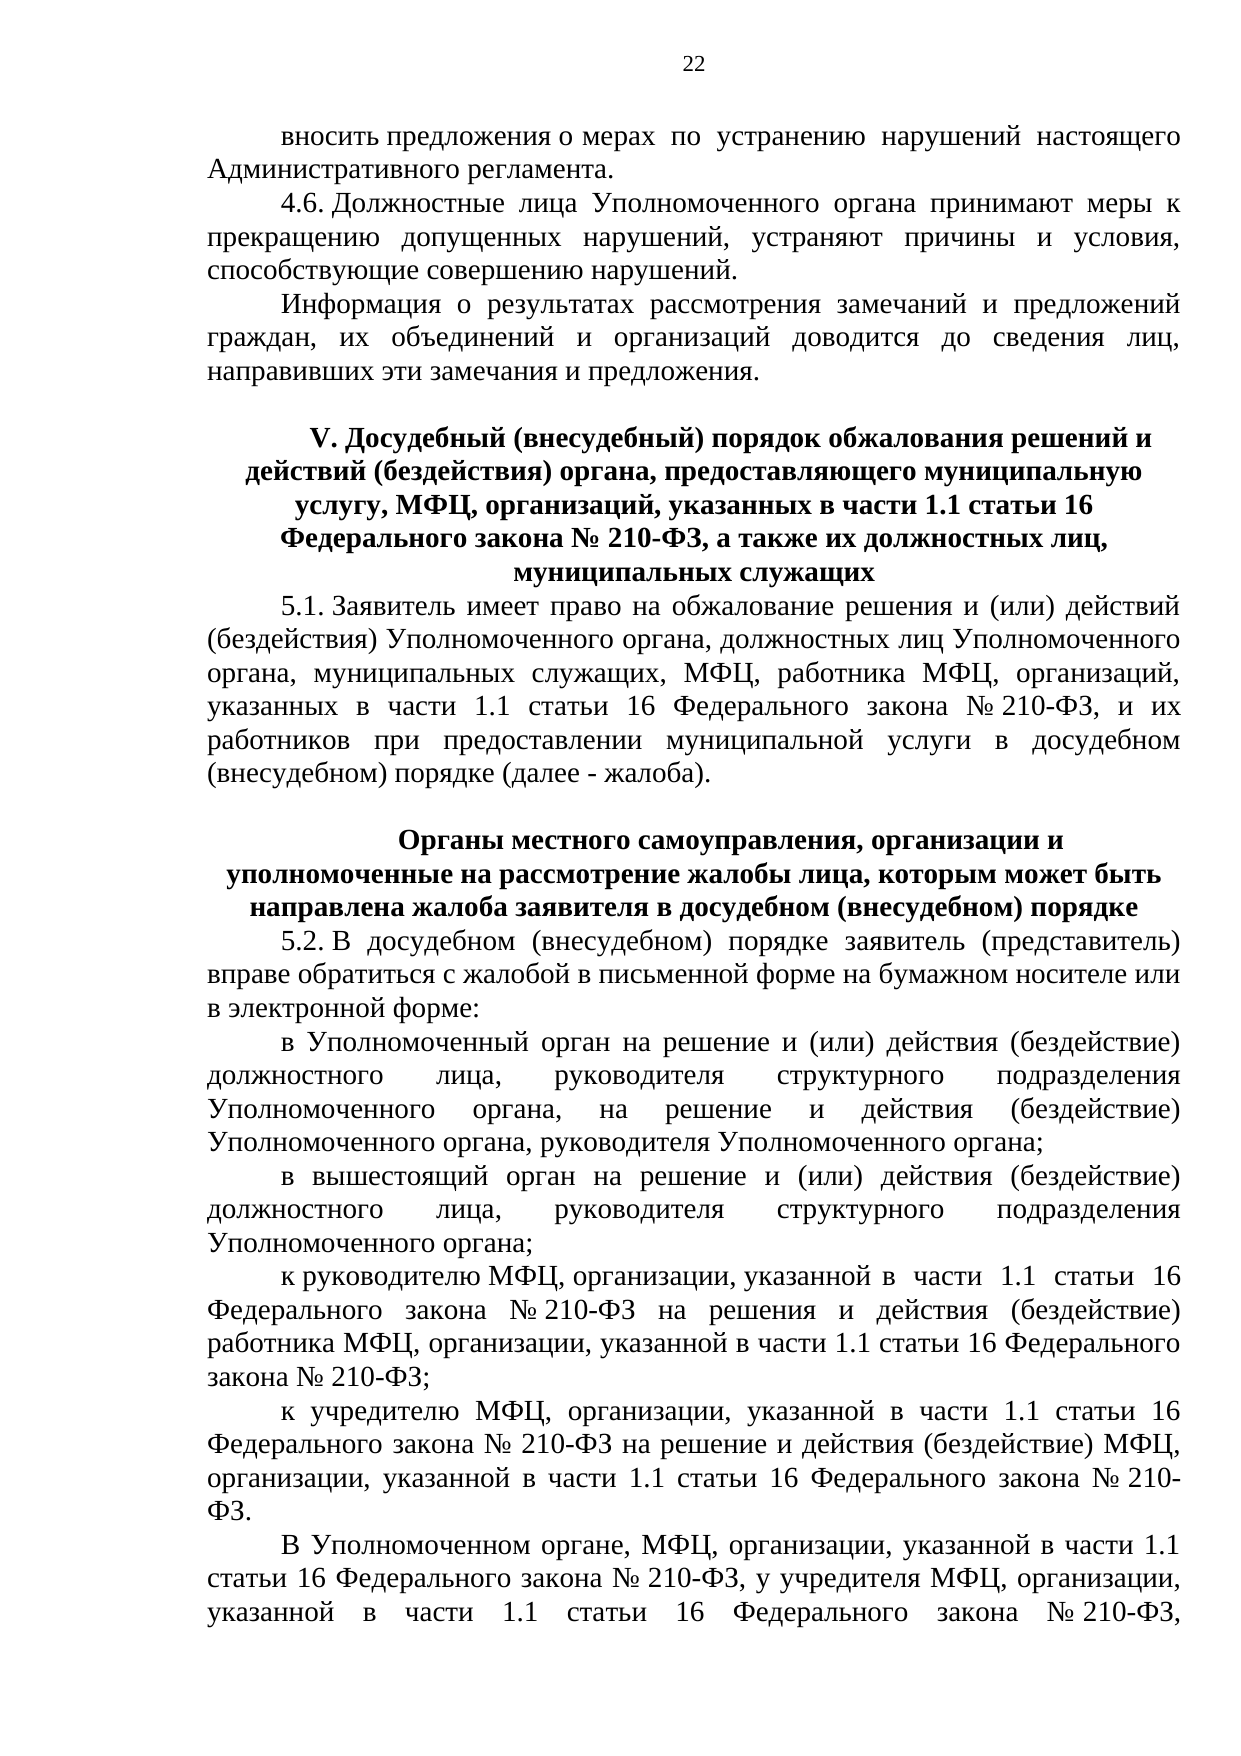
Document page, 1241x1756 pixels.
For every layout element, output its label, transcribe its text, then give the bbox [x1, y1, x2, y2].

text вносить предложения о мерах по устранению нарушений настоящего Административного регламента. [207, 118, 1181, 185]
text 5.2. В досудебном (внесудебном) порядке заявитель (представитель) вправе обратиться с жалобой в письменной форме на бумажном носителе или в электронной форме: [207, 923, 1181, 1024]
text к учредителю МФЦ, организации, указанной в части 1.1 статьи 16 Федерального закона № 210-ФЗ на решение и действия (бездействие) МФЦ, организации, указанной в части 1.1 статьи 16 Федерального закона № 210-ФЗ. [207, 1393, 1181, 1527]
text к руководителю МФЦ, организации, указанной в части 1.1 статьи 16 Федерального закона № 210-ФЗ на решения и действия (бездействие) работника МФЦ, организации, указанной в части 1.1 статьи 16 Федерального закона № 210-ФЗ; [207, 1258, 1181, 1393]
text Органы местного самоуправления, организации и уполномоченные на рассмотрение жалобы лица, которым может быть направлена жалоба заявителя в досудебном (внесудебном) порядке [207, 822, 1181, 923]
text 5.1. Заявитель имеет право на обжалование решения и (или) действий (бездействия) Уполномоченного органа, должностных лиц Уполномоченного органа, муниципальных служащих, МФЦ, работника МФЦ, организаций, указанных в части 1.1 статьи 16 Федерального закона № 210-ФЗ, и их работников при предоставлении муниципальной услуги в досудебном (внесудебном) порядке (далее - жалоба). [207, 588, 1181, 789]
text в Уполномоченный орган на решение и (или) действия (бездействие) должностного лица, руководителя структурного подразделения Уполномоченного органа, на решение и действия (бездействие) Уполномоченного органа, руководителя Уполномоченного органа; [207, 1024, 1181, 1158]
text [207, 1527, 1181, 1627]
text V. Досудебный (внесудебный) порядок обжалования решений и действий (бездействия) органа, предоставляющего муниципальную услугу, МФЦ, организаций, указанных в части 1.1 статьи 16 Федерального закона № 210-ФЗ, а также их должностных лиц, муниципальных служащих [207, 420, 1181, 588]
text Информация о результатах рассмотрения замечаний и предложений граждан, их объединений и организаций доводится до сведения лиц, направивших эти замечания и предложения. [207, 286, 1181, 386]
text в вышестоящий орган на решение и (или) действия (бездействие) должностного лица, руководителя структурного подразделения Уполномоченного органа; [207, 1158, 1181, 1258]
text 4.6. Должностные лица Уполномоченного органа принимают меры к прекращению допущенных нарушений, устраняют причины и условия, способствующие совершению нарушений. [207, 185, 1181, 286]
